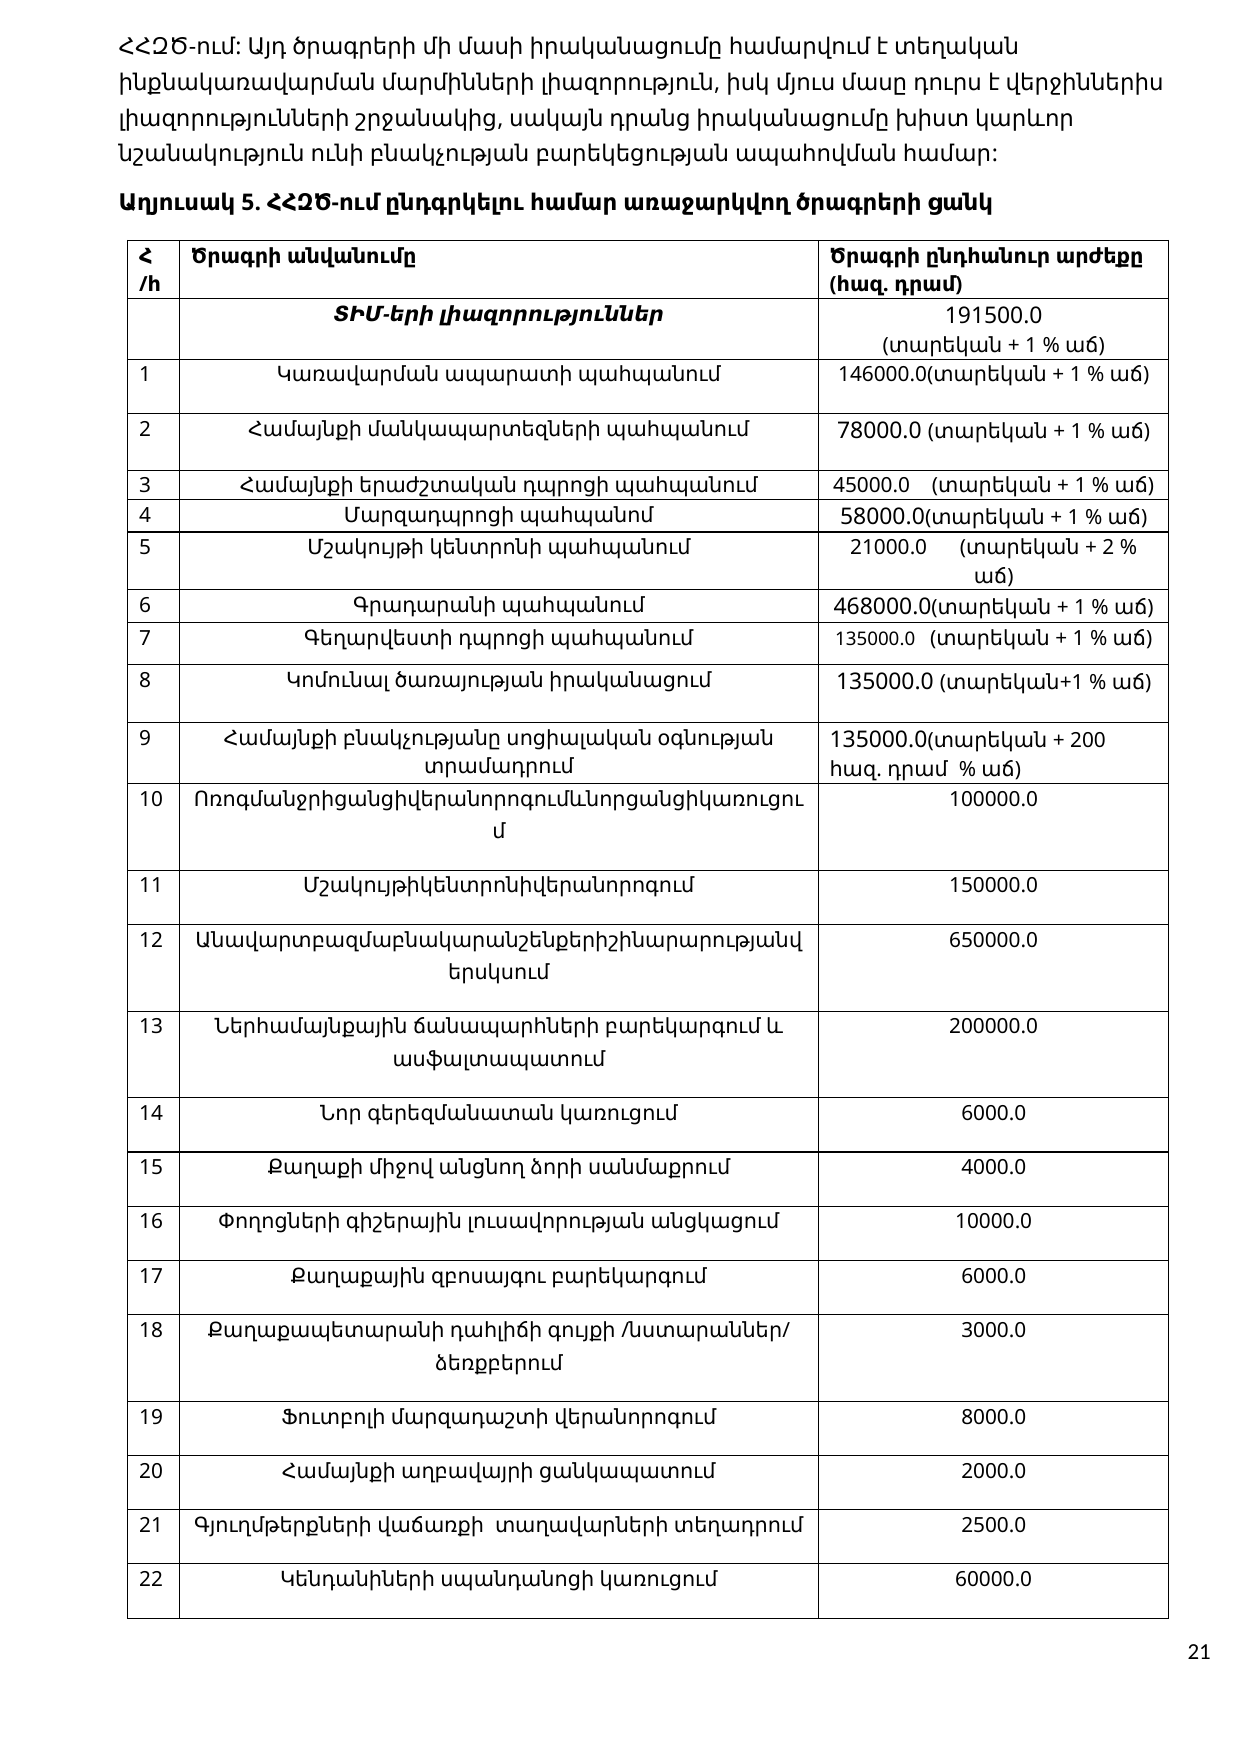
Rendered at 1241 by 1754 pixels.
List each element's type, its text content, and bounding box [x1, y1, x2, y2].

table_cell Գյուղմթերքների վաճառքի տաղավարների տեղադրում [180, 1510, 818, 1563]
table_cell Գեղարվեստի դպրոցի պահպանում [180, 623, 818, 664]
table_cell 18 [128, 1315, 179, 1401]
table_header Ծրագրի ընդհանուր արժեքը (հազ. դրամ) [819, 241, 1168, 298]
table_cell Փողոցների գիշերային լուսավորության անցկացում [180, 1207, 818, 1260]
table_cell 146000.0(տարեկան + 1 % աճ) [819, 360, 1168, 413]
table_cell Ոռոգմանջրիցանցիվերանորոգումևնորցանցիկառուցում [180, 784, 818, 869]
table_cell Կառավարման ապարատի պահպանում [180, 360, 818, 413]
table_cell 58000.0(տարեկան + 1 % աճ) [819, 500, 1168, 531]
table_cell 19 [128, 1402, 179, 1455]
table_cell 10000.0 [819, 1207, 1168, 1260]
table_cell 4000.0 [819, 1153, 1168, 1206]
table_cell 60000.0 [819, 1564, 1168, 1617]
table_cell ՏԻՄ-երի լիազորություններ [180, 299, 818, 358]
table_cell 3000.0 [819, 1315, 1168, 1401]
table_cell 6000.0 [819, 1098, 1168, 1151]
table_cell 78000.0 (տարեկան + 1 % աճ) [819, 414, 1168, 469]
table_cell 3 [128, 471, 179, 499]
table_cell 15 [128, 1153, 179, 1206]
table_cell 6 [128, 590, 179, 622]
table_cell 11 [128, 871, 179, 924]
table_cell Ներհամայնքային ճանապարհների բարեկարգում և ասֆալտապատում [180, 1012, 818, 1097]
text Աղյուսակ 5. ՀՀԶԾ-ում ընդգրկելու համար առաջարկվող ծրագրերի ցանկ [118, 186, 1211, 217]
table_cell 16 [128, 1207, 179, 1260]
table_cell 22 [128, 1564, 179, 1617]
table_cell 135000.0 (տարեկան+1 % աճ) [819, 665, 1168, 722]
table_cell Քաղաքային զբոսայգու բարեկարգում [180, 1261, 818, 1314]
table_cell Կոմունալ ծառայության իրականացում [180, 665, 818, 722]
table_cell Համայնքի երաժշտական դպրոցի պահպանում [180, 471, 818, 499]
table_cell 6000.0 [819, 1261, 1168, 1314]
table_cell Համայնքի բնակչությանը սոցիալական օգնության տրամադրում [180, 723, 818, 783]
table_cell 135000.0 (տարեկան + 1 % աճ) [819, 623, 1168, 664]
table_cell Համայնքի մանկապարտեզների պահպանում [180, 414, 818, 469]
table_cell Մշակույթի կենտրոնի պահպանում [180, 533, 818, 589]
table_cell 2500.0 [819, 1510, 1168, 1563]
table_cell 650000.0 [819, 925, 1168, 1011]
table_cell 5 [128, 533, 179, 589]
table_cell 20 [128, 1456, 179, 1509]
table_cell 13 [128, 1012, 179, 1097]
table_cell 150000.0 [819, 871, 1168, 924]
table_cell 45000.0 (տարեկան + 1 % աճ) [819, 471, 1168, 499]
table_cell 200000.0 [819, 1012, 1168, 1097]
table_cell Մշակույթիկենտրոնիվերանորոգում [180, 871, 818, 924]
table_cell 12 [128, 925, 179, 1011]
table_cell 468000.0(տարեկան + 1 % աճ) [819, 590, 1168, 622]
table_cell 14 [128, 1098, 179, 1151]
table_cell 1 [128, 360, 179, 413]
table_cell 8 [128, 665, 179, 722]
table_cell Նոր գերեզմանատան կառուցում [180, 1098, 818, 1151]
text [118, 29, 1211, 169]
table_cell 2 [128, 414, 179, 469]
table_cell [128, 299, 179, 358]
table_header Ծրագրի անվանումը [180, 241, 818, 298]
table_cell 21 [128, 1510, 179, 1563]
table_cell Գրադարանի պահպանում [180, 590, 818, 622]
table_cell 135000.0(տարեկան + 200 հազ. դրամ % աճ) [819, 723, 1168, 783]
table_cell 8000.0 [819, 1402, 1168, 1455]
table_cell 21000.0 (տարեկան + 2 % աճ) [819, 533, 1168, 589]
table_cell Անավարտբազմաբնակարանշենքերիշինարարությանվերսկսում [180, 925, 818, 1011]
table_cell 9 [128, 723, 179, 783]
table_cell Ֆուտբոլի մարզադաշտի վերանորոգում [180, 1402, 818, 1455]
table_cell Քաղաքապետարանի դահլիճի գույքի /նստարաններ/ ձեռքբերում [180, 1315, 818, 1401]
table_cell 7 [128, 623, 179, 664]
table_cell Քաղաքի միջով անցնող ձորի սանմաքրում [180, 1153, 818, 1206]
table_cell Կենդանիների սպանդանոցի կառուցում [180, 1564, 818, 1617]
table_cell Մարզադպրոցի պահպանոմ [180, 500, 818, 531]
table_cell 100000.0 [819, 784, 1168, 869]
table_cell Համայնքի աղբավայրի ցանկապատում [180, 1456, 818, 1509]
table_cell 17 [128, 1261, 179, 1314]
table_cell 10 [128, 784, 179, 869]
table_cell 2000.0 [819, 1456, 1168, 1509]
table_cell 4 [128, 500, 179, 531]
table_header Հ/հ [128, 241, 179, 298]
table_cell 191500.0 (տարեկան + 1 % աճ) [819, 299, 1168, 358]
